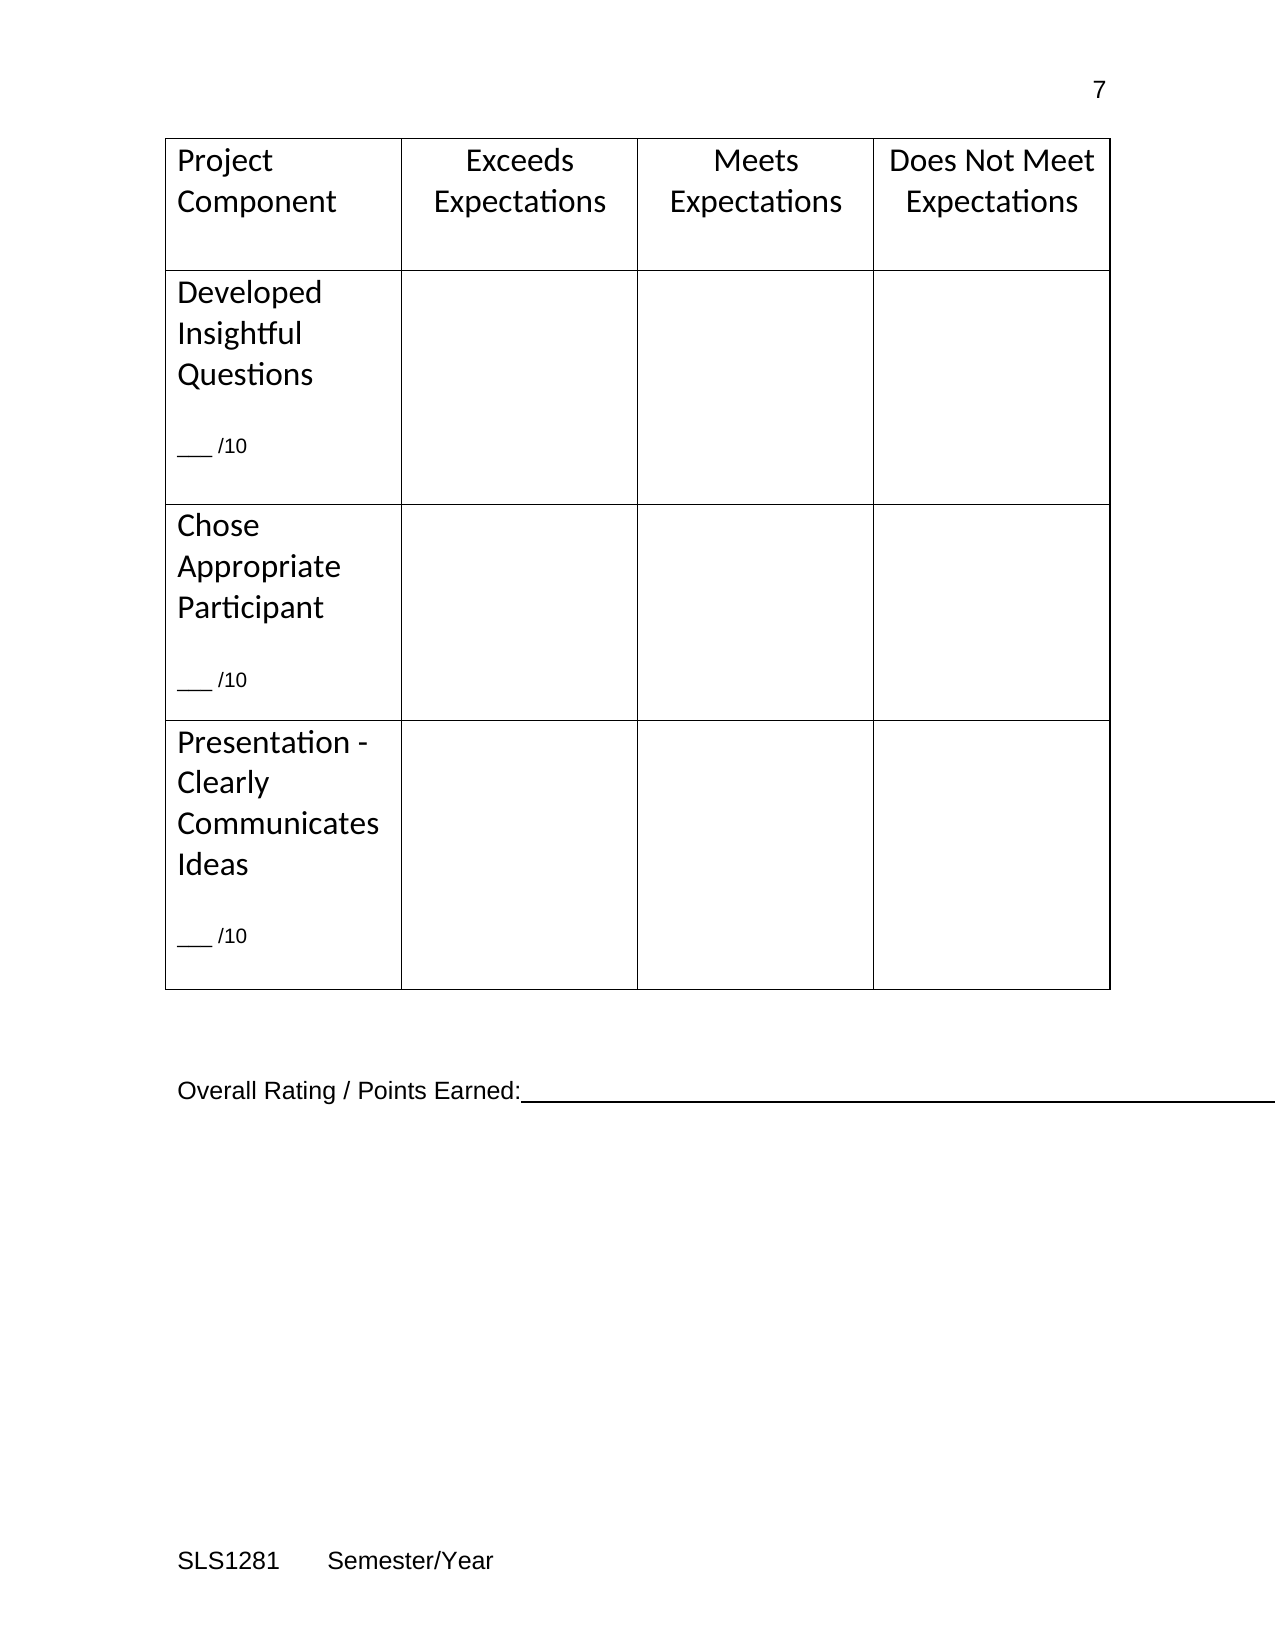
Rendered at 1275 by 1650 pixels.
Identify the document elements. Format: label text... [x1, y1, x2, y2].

table_cell [402, 721, 637, 989]
table_cell [402, 505, 637, 719]
table_cell [874, 721, 1109, 989]
table_cell [638, 505, 873, 719]
table_header Exceeds Expectations [402, 139, 637, 270]
text Overall Rating / Points Earned: / 30 [177, 1076, 1109, 1105]
table_cell [874, 271, 1109, 503]
table_cell Presentation - Clearly Communicates Ideas ___ /10 [166, 721, 401, 989]
table_cell [402, 271, 637, 503]
table_header Project Component [166, 139, 401, 270]
table_cell Chose Appropriate Participant ___ /10 [166, 505, 401, 719]
table_header Does Not Meet Expectations [874, 139, 1109, 270]
table_cell Developed Insightful Questions ___ /10 [166, 271, 401, 503]
table_cell [638, 271, 873, 503]
table_header Meets Expectations [638, 139, 873, 270]
table_cell [638, 721, 873, 989]
table_cell [874, 505, 1109, 719]
